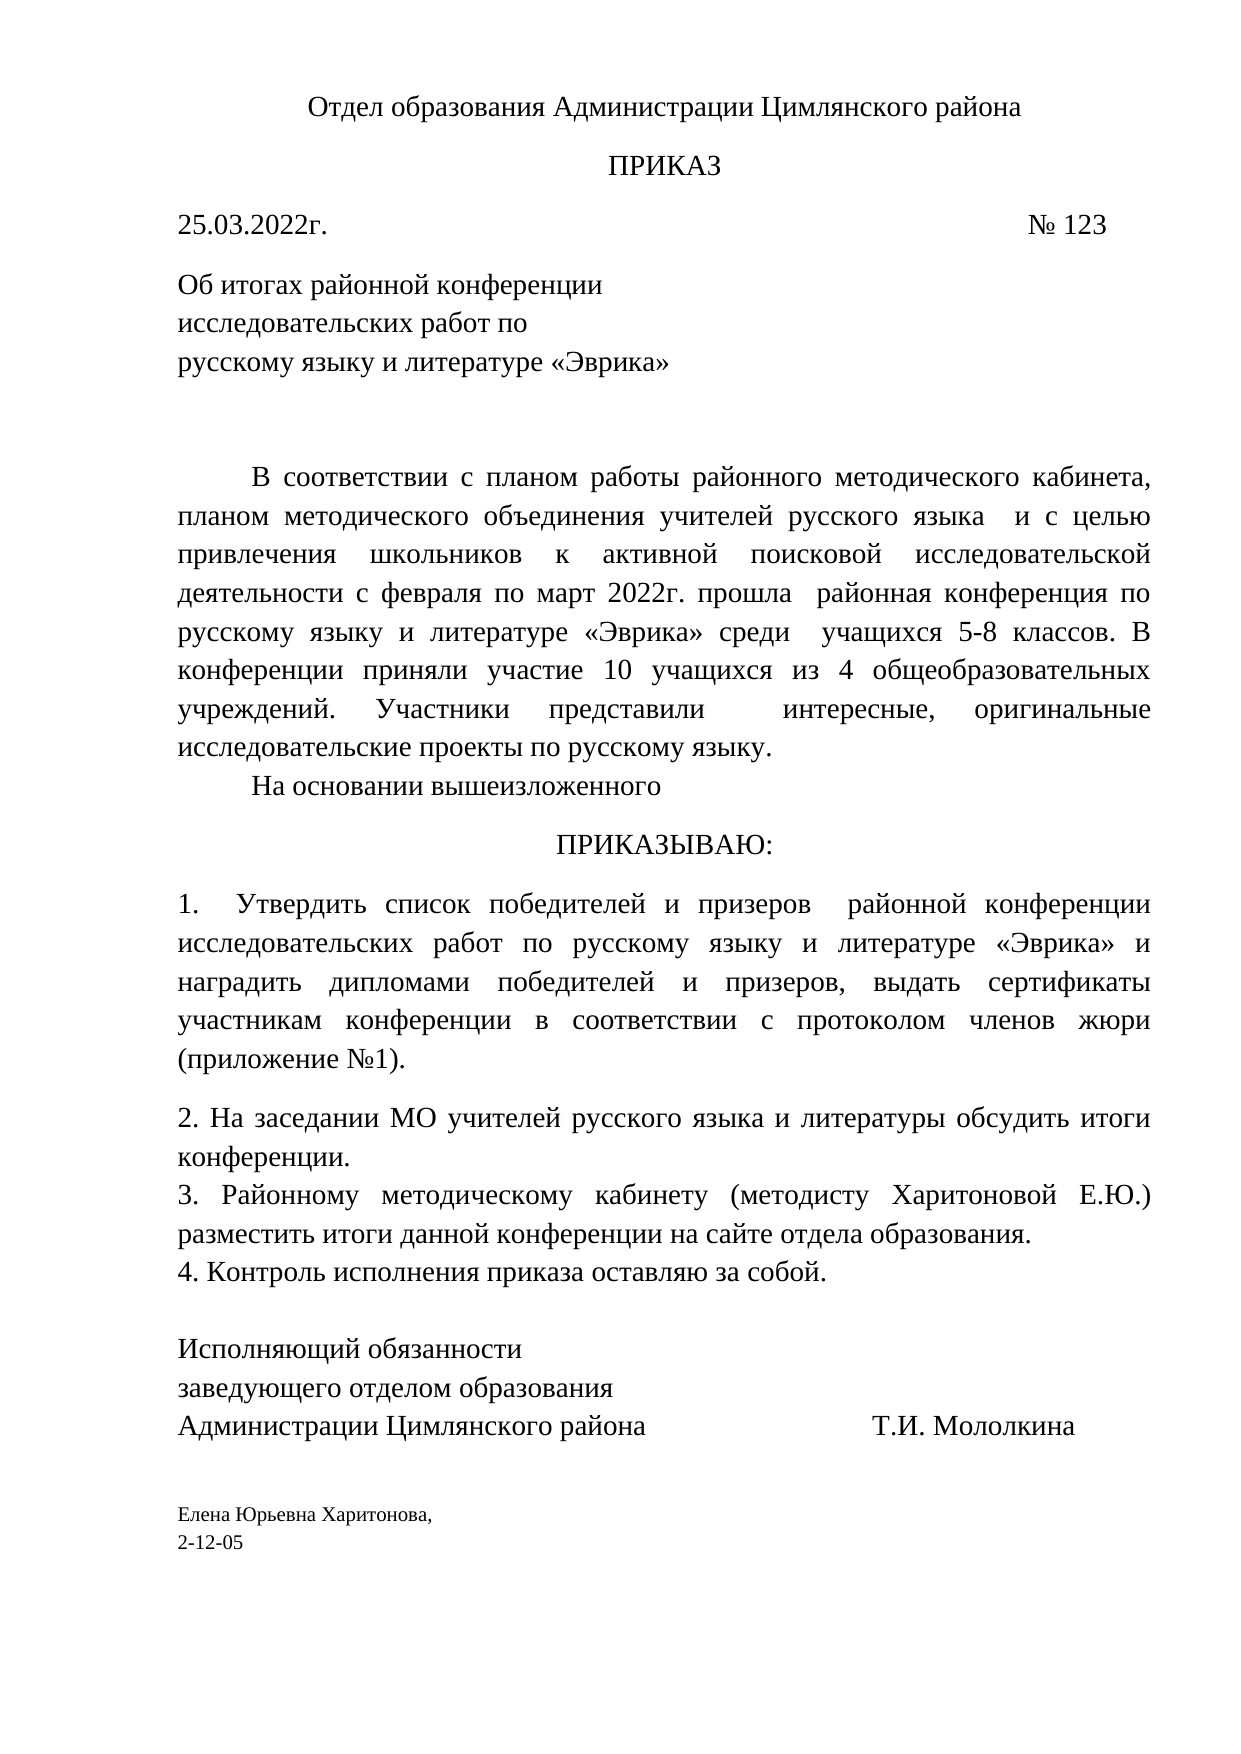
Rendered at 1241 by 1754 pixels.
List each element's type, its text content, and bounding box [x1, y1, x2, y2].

text ПРИКАЗЫВАЮ: [177, 827, 1152, 861]
text 4. Контроль исполнения приказа оставляю за собой. [177, 1254, 1152, 1288]
text заведующего отделом образования [177, 1370, 1152, 1403]
text Отдел образования Администрации Цимлянского района [177, 89, 1152, 122]
text На основании вышеизложенного [177, 768, 1152, 801]
text 2. На заседании МО учителей русского языка и литературы обсудить итоги конференции. [177, 1100, 1152, 1172]
text ПРИКАЗ [177, 148, 1152, 182]
text Администрации Цимлянского района Т.И. Мололкина [177, 1408, 1152, 1442]
text 1. Утвердить список победителей и призеров районной конференции исследовательских работ по русскому языку и литературе «Эврика» и наградить дипломами победителей и призеров, выдать сертификаты участникам конференции в соответствии с протоколом членов жюри (приложение №1). [177, 887, 1152, 1074]
text 2-12-05 [177, 1530, 1152, 1554]
text 3. Районному методическому кабинету (методисту Харитоновой Е.Ю.) разместить итоги данной конференции на сайте отдела образования. [177, 1177, 1152, 1249]
text Исполняющий обязанности [177, 1331, 1152, 1365]
text исследовательских работ по [177, 305, 1152, 339]
text русскому языку и литературе «Эврика» [177, 344, 1152, 377]
text В соответствии с планом работы районного методического кабинета, планом методического объединения учителей русского языка и с целью привлечения школьников к активной поисковой исследовательской деятельности с февраля по март 2022г. прошла районная конференция по русскому языку и литературе «Эврика» среди учащихся 5-8 классов. В конференции приняли участие 10 учащихся из 4 общеобразовательных учреждений. Участники представили интересные, оригинальные исследовательские проекты по русскому языку. [177, 459, 1152, 763]
text Об итогах районной конференции [177, 267, 1152, 300]
text 25.03.2022г. № 123 [177, 207, 1152, 241]
text Елена Юрьевна Харитонова, [177, 1502, 1152, 1526]
